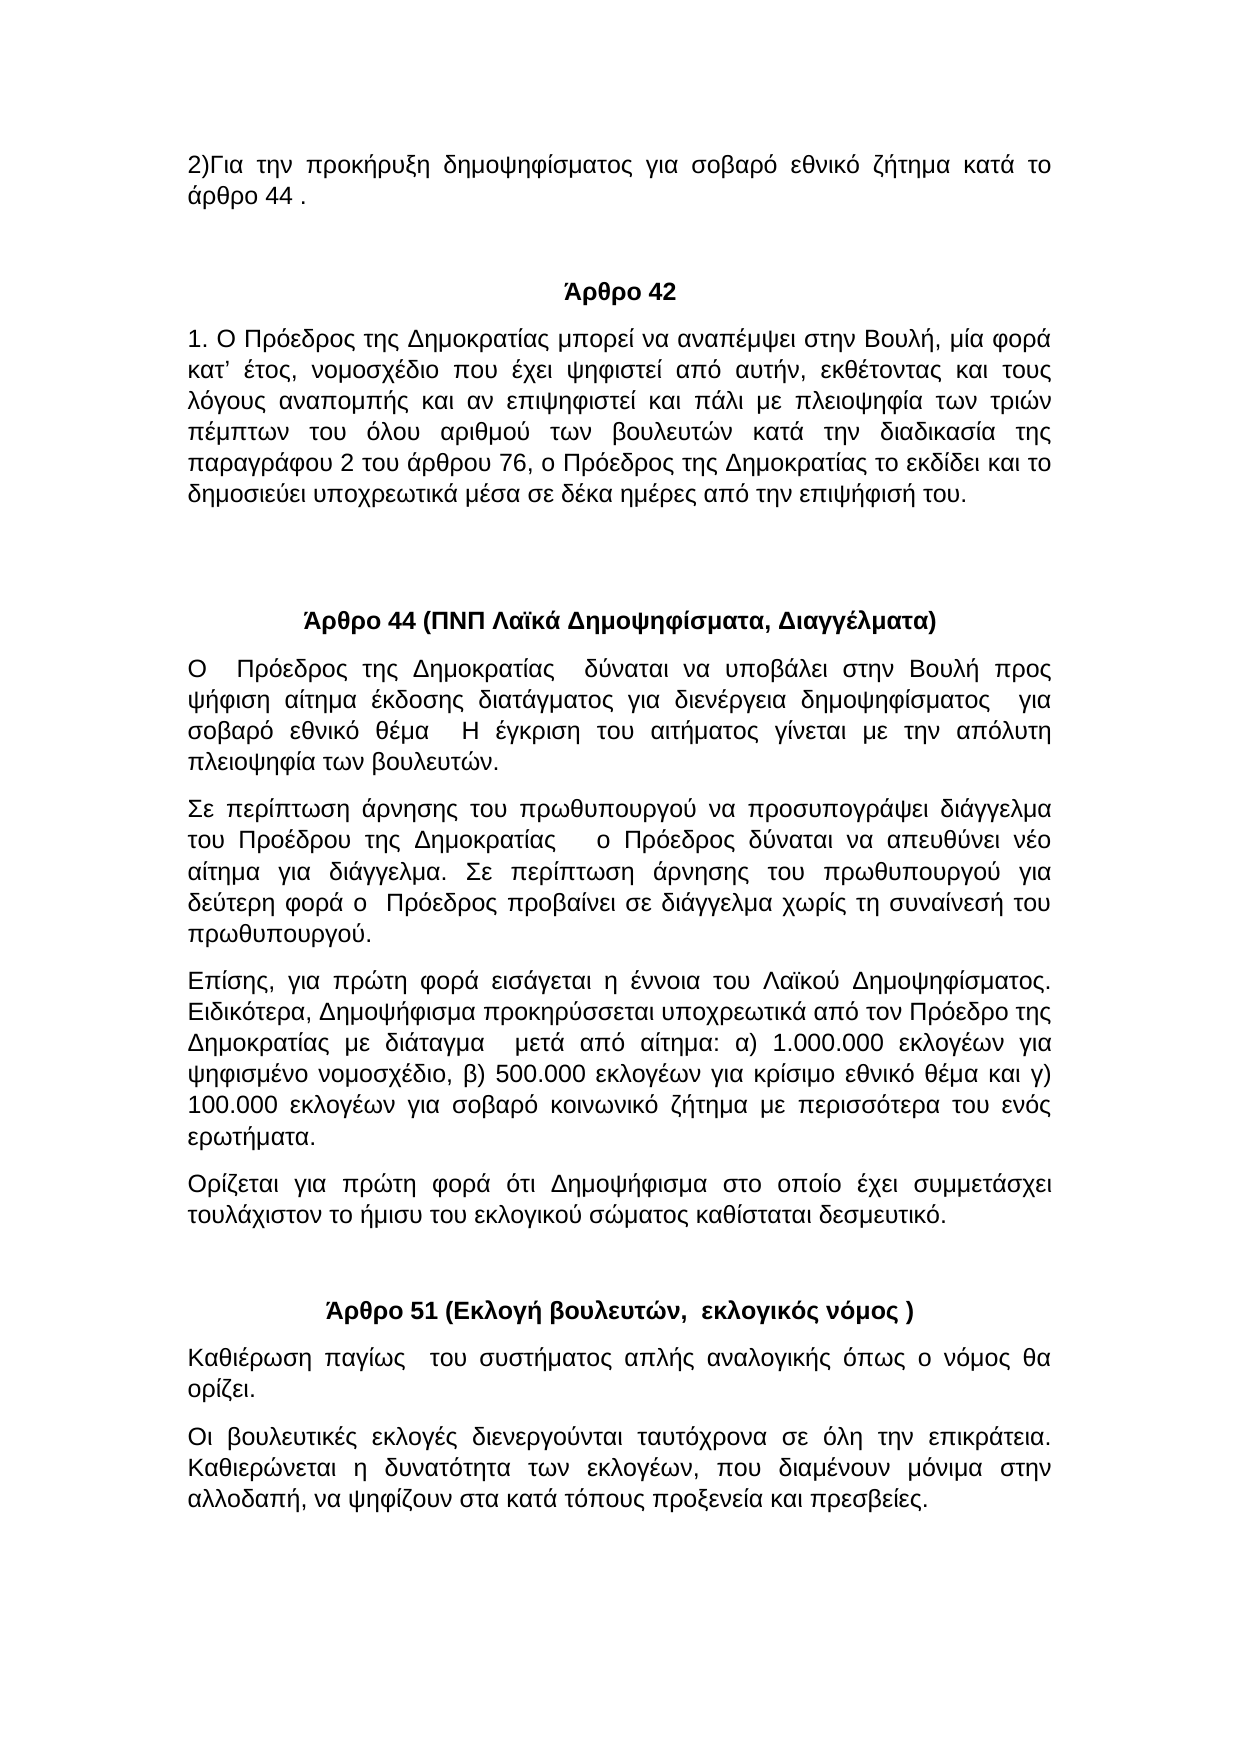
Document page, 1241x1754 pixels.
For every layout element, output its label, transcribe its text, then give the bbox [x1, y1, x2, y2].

text Σε περίπτωση άρνησης του πρωθυπουργού να προσυπογράψει διάγγελμα του Προέδρου της Δημοκρατίας ο Πρόεδρος δύναται να απευθύνει νέο αίτημα για διάγγελμα. Σε περίπτωση άρνησης του πρωθυπουργού για δεύτερη φορά ο Πρόεδρος προβαίνει σε διάγγελμα χωρίς τη συναίνεσή του πρωθυπουργού. [187, 794, 1053, 947]
text Άρθρο 51 (Εκλογή βουλευτών, εκλογικός νόμος ) [187, 1296, 1053, 1324]
text Ορίζεται για πρώτη φορά ότι Δημοψήφισμα στο οποίο έχει συμμετάσχει τουλάχιστον το ήμισυ του εκλογικού σώματος καθίσταται δεσμευτικό. [187, 1169, 1053, 1229]
text Άρθρο 42 [187, 276, 1053, 305]
text 2)Για την προκήρυξη δημοψηφίσματος για σοβαρό εθνικό ζήτημα κατά το άρθρο 44 . [187, 150, 1053, 210]
text Επίσης, για πρώτη φορά εισάγεται η έννοια του Λαϊκού Δημοψηφίσματος. Ειδικότερα, Δημοψήφισμα προκηρύσσεται υποχρεωτικά από τον Πρόεδρο της Δημοκρατίας με διάταγμα μετά από αίτημα: α) 1.000.000 εκλογέων για ψηφισμένο νομοσχέδιο, β) 500.000 εκλογέων για κρίσιμο εθνικό θέμα και γ) 100.000 εκλογέων για σοβαρό κοινωνικό ζήτημα με περισσότερα του ενός ερωτήματα. [187, 966, 1053, 1150]
text Άρθρο 44 (ΠΝΠ Λαϊκά Δημοψηφίσματα, Διαγγέλματα) [187, 575, 1053, 634]
text Καθιέρωση παγίως του συστήματος απλής αναλογικής όπως ο νόμος θα ορίζει. [187, 1343, 1053, 1403]
text 1. Ο Πρόεδρος της Δημοκρατίας μπορεί να αναπέμψει στην Βουλή, μία φορά κατ’ έτος, νομοσχέδιο που έχει ψηφιστεί από αυτήν, εκθέτοντας και τους λόγους αναπομπής και αν επιψηφιστεί και πάλι με πλειοψηφία των τριών πέμπτων του όλου αριθμού των βουλευτών κατά την διαδικασία της παραγράφου 2 του άρθρου 76, ο Πρόεδρος της Δημοκρατίας το εκδίδει και το δημοσιεύει υποχρεωτικά μέσα σε δέκα ημέρες από την επιψήφισή του. [187, 324, 1053, 508]
text Οι βουλευτικές εκλογές διενεργούνται ταυτόχρονα σε όλη την επικράτεια. Καθιερώνεται η δυνατότητα των εκλογέων, που διαμένουν μόνιμα στην αλλοδαπή, να ψηφίζουν στα κατά τόπους προξενεία και πρεσβείες. [187, 1422, 1053, 1513]
text Ο Πρόεδρος της Δημοκρατίας δύναται να υποβάλει στην Βουλή προς ψήφιση αίτημα έκδοσης διατάγματος για διενέργεια δημοψηφίσματος για σοβαρό εθνικό θέμα Η έγκριση του αιτήματος γίνεται με την απόλυτη πλειοψηφία των βουλευτών. [187, 653, 1053, 775]
